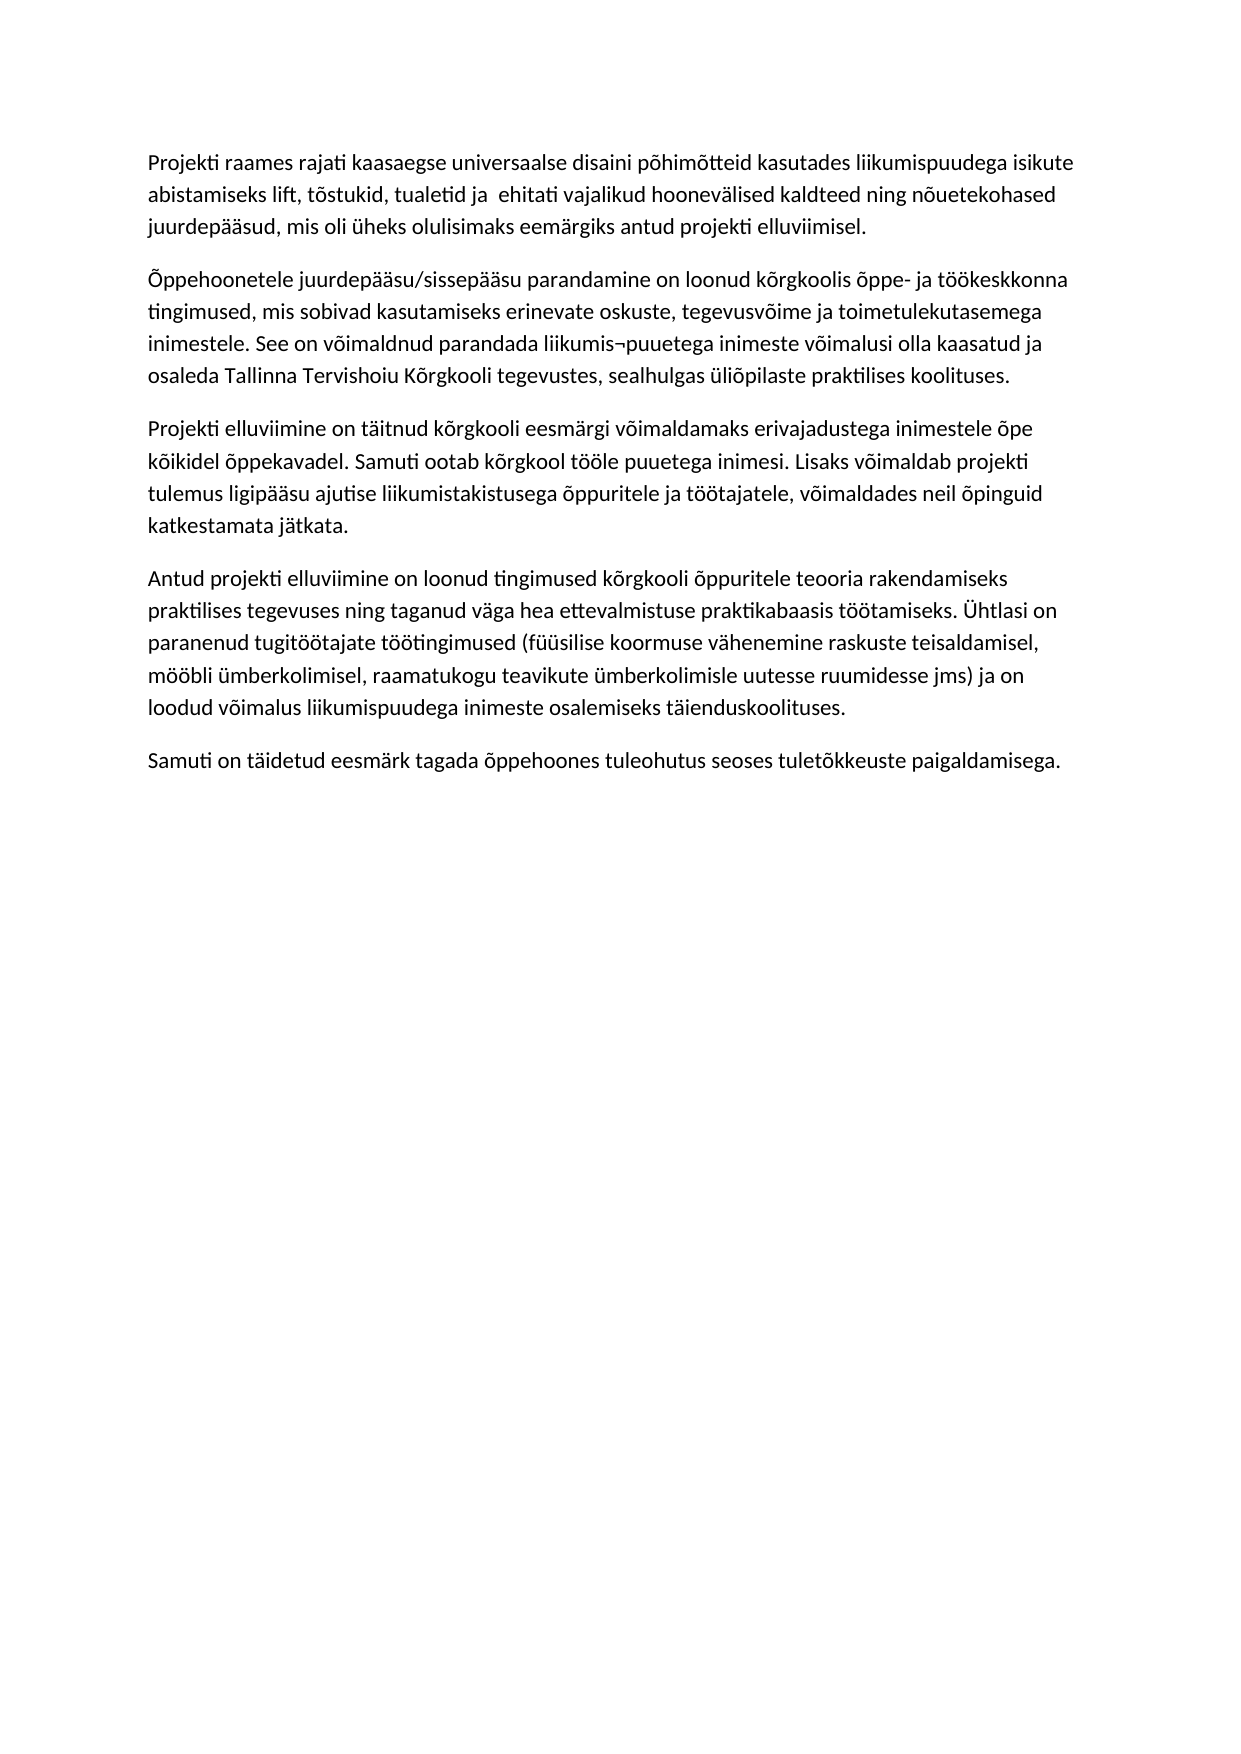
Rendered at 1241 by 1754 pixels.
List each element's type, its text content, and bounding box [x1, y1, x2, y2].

text Projekti raames rajati kaasaegse universaalse disaini põhimõtteid kasutades liikumispuudega isikute abistamiseks lift, tõstukid, tualetid ja ehitati vajalikud hoonevälised kaldteed ning nõuetekohased juurdepääsud, mis oli üheks olulisimaks eemärgiks antud projekti elluviimisel. [148, 148, 1093, 240]
text Õppehoonetele juurdepääsu/sissepääsu parandamine on loonud kõrgkoolis õppe- ja töökeskkonna tingimused, mis sobivad kasutamiseks erinevate oskuste, tegevusvõime ja toimetulekutasemega inimestele. See on võimaldnud parandada liikumis¬puuetega inimeste võimalusi olla kaasatud ja osaleda Tallinna Tervishoiu Kõrgkooli tegevustes, sealhulgas üliõpilaste praktilises koolituses. [148, 265, 1093, 389]
text Samuti on täidetud eesmärk tagada õppehoones tuleohutus seoses tuletõkkeuste paigaldamisega. [148, 746, 1093, 774]
text Antud projekti elluviimine on loonud tingimused kõrgkooli õppuritele teooria rakendamiseks praktilises tegevuses ning taganud väga hea ettevalmistuse praktikabaasis töötamiseks. Ühtlasi on paranenud tugitöötajate töötingimused (füüsilise koormuse vähenemine raskuste teisaldamisel, mööbli ümberkolimisel, raamatukogu teavikute ümberkolimisle uutesse ruumidesse jms) ja on loodud võimalus liikumispuudega inimeste osalemiseks täienduskoolituses. [148, 564, 1093, 721]
text Projekti elluviimine on täitnud kõrgkooli eesmärgi võimaldamaks erivajadustega inimestele õpe kõikidel õppekavadel. Samuti ootab kõrgkool tööle puuetega inimesi. Lisaks võimaldab projekti tulemus ligipääsu ajutise liikumistakistusega õppuritele ja töötajatele, võimaldades neil õpinguid katkestamata jätkata. [148, 414, 1093, 539]
